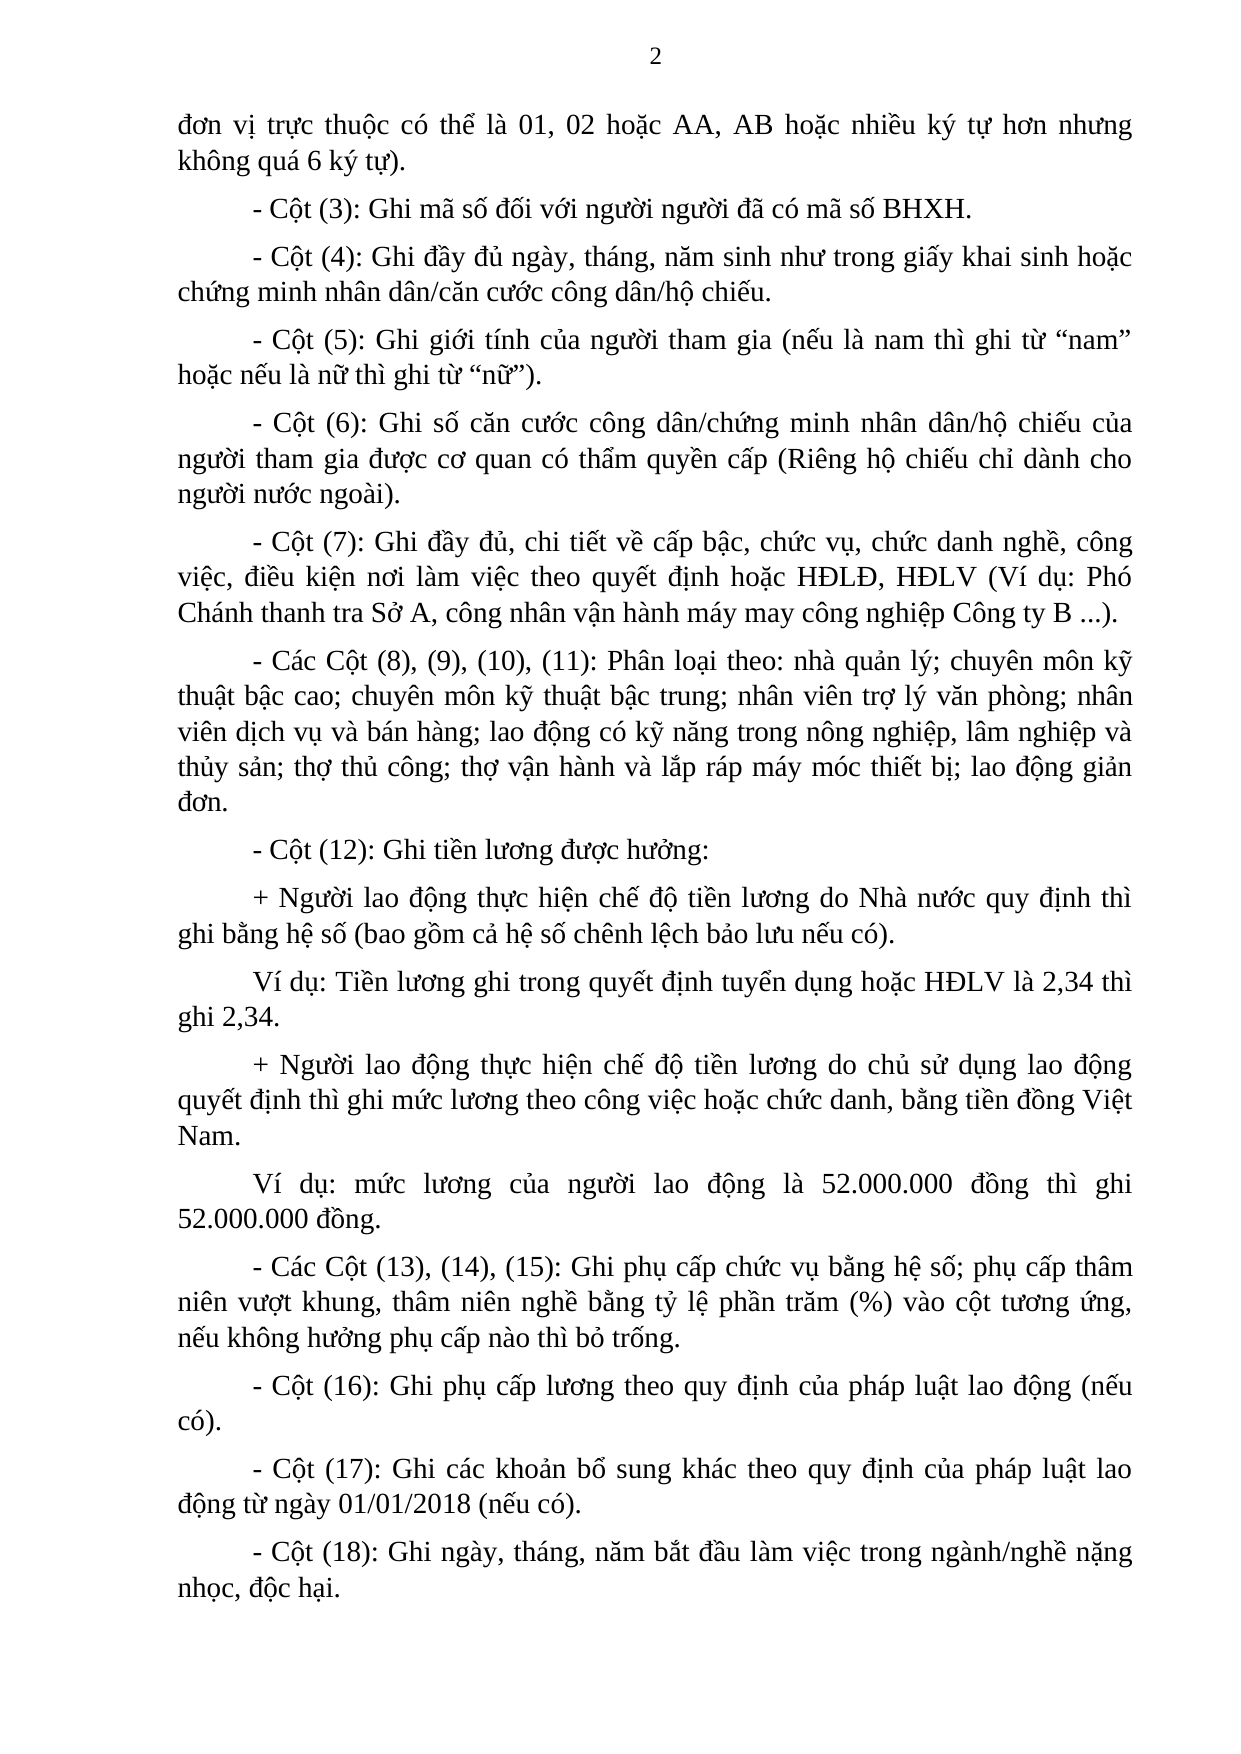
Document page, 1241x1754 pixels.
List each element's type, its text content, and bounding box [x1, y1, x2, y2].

text Ví dụ: mức lương của người lao động là 52.000.000 đồng thì ghi 52.000.000 đồng. [177, 1165, 1134, 1236]
text + Người lao động thực hiện chế độ tiền lương do Nhà nước quy định thì ghi bằng hệ số (bao gồm cả hệ số chênh lệch bảo lưu nếu có). [177, 879, 1134, 950]
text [177, 106, 1134, 177]
text - Cột (4): Ghi đầy đủ ngày, tháng, năm sinh như trong giấy khai sinh hoặc chứng minh nhân dân/căn cước công dân/hộ chiếu. [177, 238, 1134, 308]
text - Cột (7): Ghi đầy đủ, chi tiết về cấp bậc, chức vụ, chức danh nghề, công việc, điều kiện nơi làm việc theo quyết định hoặc HĐLĐ, HĐLV (Ví dụ: Phó Chánh thanh tra Sở A, công nhân vận hành máy may công nghiệp Công ty B ...). [177, 523, 1134, 629]
text Ví dụ: Tiền lương ghi trong quyết định tuyển dụng hoặc HĐLV là 2,34 thì ghi 2,34. [177, 963, 1134, 1033]
text - Các Cột (13), (14), (15): Ghi phụ cấp chức vụ bằng hệ số; phụ cấp thâm niên vượt khung, thâm niên nghề bằng tỷ lệ phần trăm (%) vào cột tương ứng, nếu không hưởng phụ cấp nào thì bỏ trống. [177, 1248, 1134, 1354]
text + Người lao động thực hiện chế độ tiền lương do chủ sử dụng lao động quyết định thì ghi mức lương theo công việc hoặc chức danh, bằng tiền đồng Việt Nam. [177, 1046, 1134, 1152]
text - Cột (17): Ghi các khoản bổ sung khác theo quy định của pháp luật lao động từ ngày 01/01/2018 (nếu có). [177, 1450, 1134, 1521]
text - Cột (6): Ghi số căn cước công dân/chứng minh nhân dân/hộ chiếu của người tham gia được cơ quan có thẩm quyền cấp (Riêng hộ chiếu chỉ dành cho người nước ngoài). [177, 404, 1134, 511]
text - Cột (12): Ghi tiền lương được hưởng: [177, 831, 1134, 867]
text - Cột (5): Ghi giới tính của người tham gia (nếu là nam thì ghi từ “nam” hoặc nếu là nữ thì ghi từ “nữ”). [177, 321, 1134, 392]
text - Các Cột (8), (9), (10), (11): Phân loại theo: nhà quản lý; chuyên môn kỹ thuật bậc cao; chuyên môn kỹ thuật bậc trung; nhân viên trợ lý văn phòng; nhân viên dịch vụ và bán hàng; lao động có kỹ năng trong nông nghiệp, lâm nghiệp và thủy sản; thợ thủ công; thợ vận hành và lắp ráp máy móc thiết bị; lao động giản đơn. [177, 642, 1134, 819]
text - Cột (3): Ghi mã số đối với người người đã có mã số BHXH. [177, 190, 1134, 225]
text - Cột (18): Ghi ngày, tháng, năm bắt đầu làm việc trong ngành/nghề nặng nhọc, độc hại. [177, 1533, 1134, 1604]
text - Cột (16): Ghi phụ cấp lương theo quy định của pháp luật lao động (nếu có). [177, 1367, 1134, 1438]
